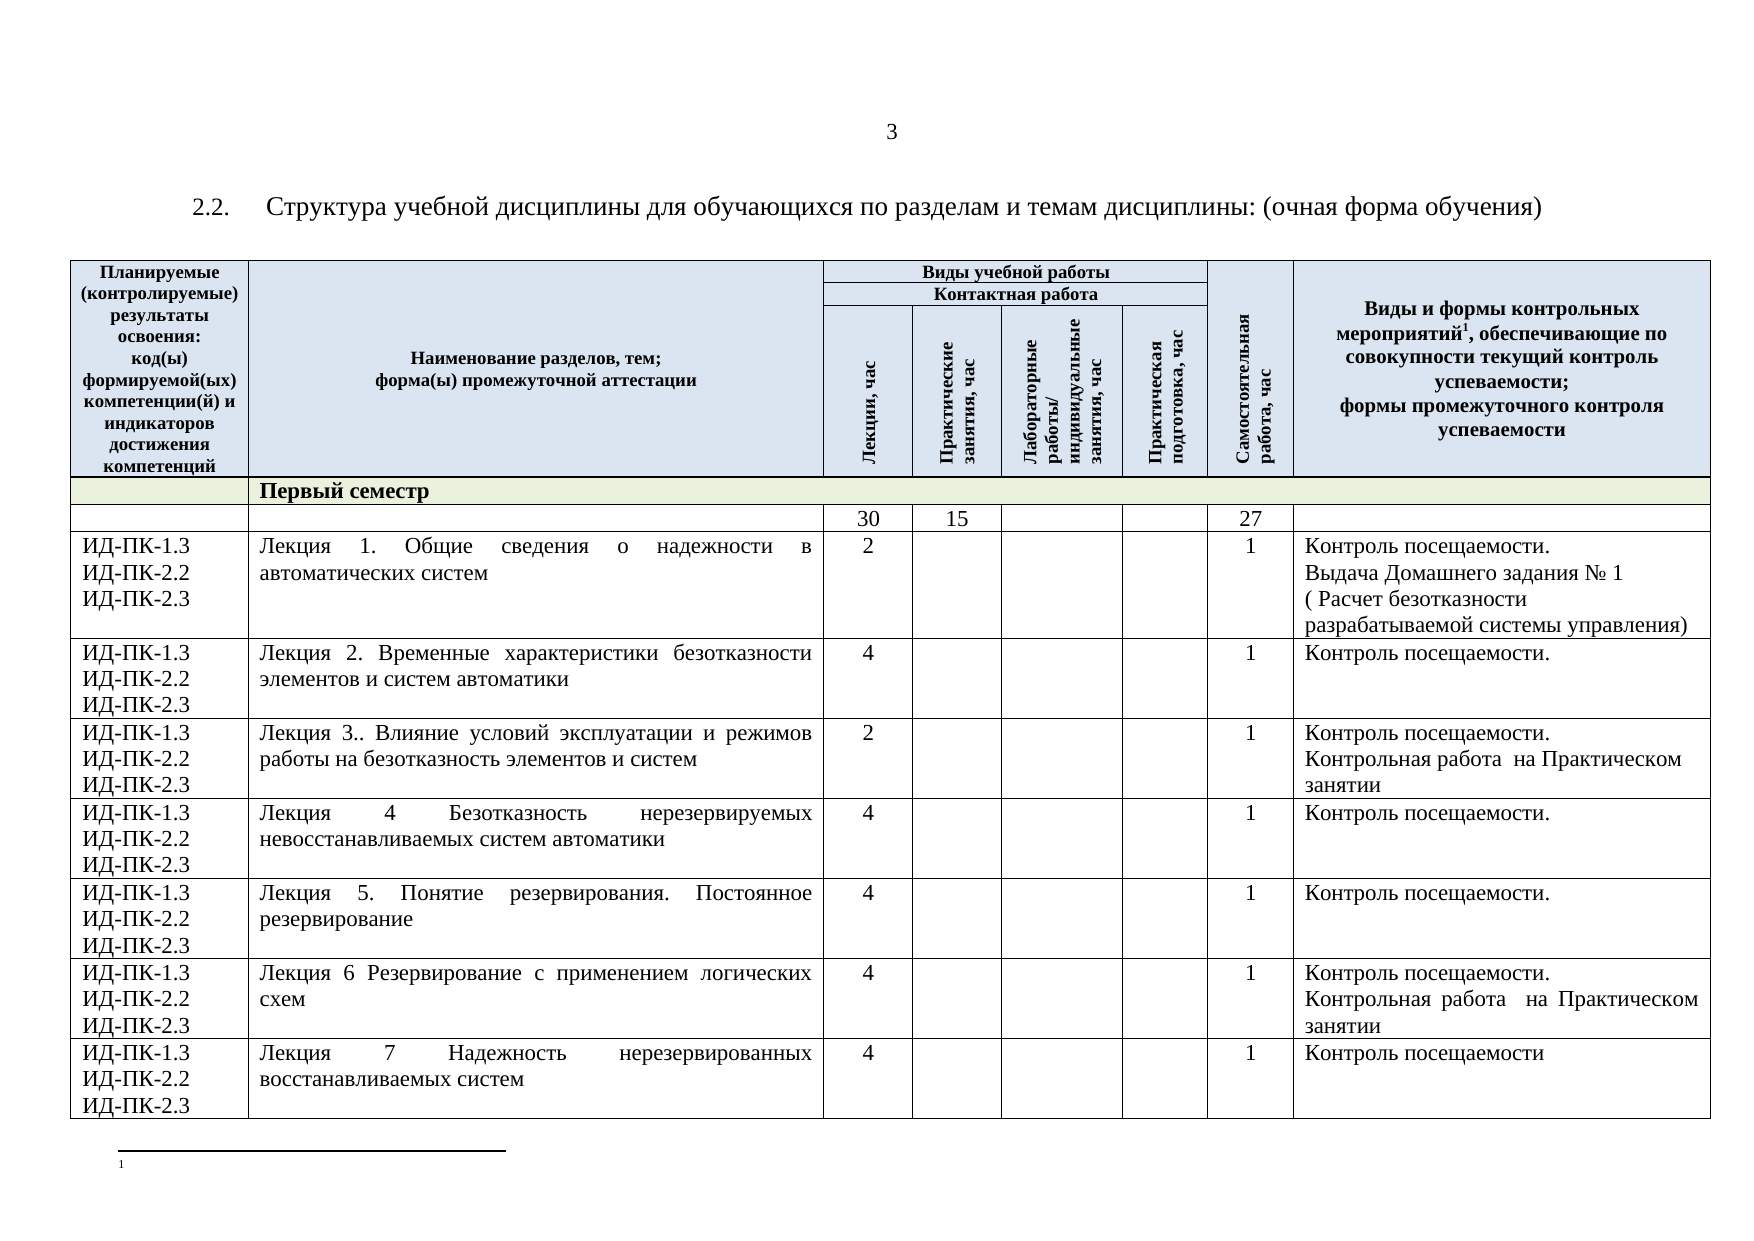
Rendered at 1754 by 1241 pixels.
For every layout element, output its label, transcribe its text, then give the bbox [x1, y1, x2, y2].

table_cell ИД-ПК-1.3 ИД-ПК-2.2 ИД-ПК-2.3 [71, 532, 248, 638]
table_cell [1294, 505, 1710, 531]
table_cell Контроль посещаемости. Контрольная работа на Практическом занятии [1294, 719, 1710, 798]
table_cell Практическая подготовка, час [1123, 306, 1207, 476]
table_cell 15 [913, 505, 1001, 531]
table_cell Лекция 6 Резервирование с применением логических схем [249, 959, 823, 1038]
table_cell 1 [1208, 799, 1293, 878]
table_cell ИД-ПК-1.3 ИД-ПК-2.2 ИД-ПК-2.3 [71, 959, 248, 1038]
table_cell 1 [1208, 719, 1293, 798]
table_cell Лабораторные работы/ индивидуальные занятия, час [1002, 306, 1122, 476]
table_cell Первый семестр [249, 478, 1710, 504]
table_cell [249, 505, 823, 531]
table_cell 1 [1208, 879, 1293, 958]
table_cell [913, 959, 1001, 1038]
table_cell [1123, 1039, 1207, 1118]
table_cell [1002, 879, 1122, 958]
table_cell Контроль посещаемости. Выдача Домашнего задания № 1 ( Расчет безотказности разрабатываемой системы управления) [1294, 532, 1710, 638]
table_cell [913, 719, 1001, 798]
table_cell [1002, 505, 1122, 531]
table_cell Лекции, час [824, 306, 912, 476]
table_cell Лекция 2. Временные характеристики безотказности элементов и систем автоматики [249, 639, 823, 718]
table_cell 1 [1208, 639, 1293, 718]
table_cell [1123, 532, 1207, 638]
table_header Планируемые (контролируемые) результаты освоения: код(ы) формируемой(ых) компетенции(й) и индикаторов достижения компетенций [71, 261, 248, 476]
table_cell Контроль посещаемости. [1294, 639, 1710, 718]
table_cell Лекция 3.. Влияние условий эксплуатации и режимов работы на безотказность элементов и систем [249, 719, 823, 798]
table_cell [71, 505, 248, 531]
table_cell Контроль посещаемости [1294, 1039, 1710, 1118]
table_cell [1123, 799, 1207, 878]
table_cell [1123, 959, 1207, 1038]
table_cell [1002, 1039, 1122, 1118]
table_cell [913, 879, 1001, 958]
table_cell 1 [1208, 1039, 1293, 1118]
table_cell [913, 639, 1001, 718]
table_cell 27 [1208, 505, 1293, 531]
table_cell ИД-ПК-1.3 ИД-ПК-2.2 ИД-ПК-2.3 [71, 639, 248, 718]
table_cell Лекция 4 Безотказность нерезервируемых невосстанавливаемых систем автоматики [249, 799, 823, 878]
table_cell 4 [824, 639, 912, 718]
table_header Наименование разделов, тем; форма(ы) промежуточной аттестации [249, 261, 823, 476]
table_cell ИД-ПК-1.3 ИД-ПК-2.2 ИД-ПК-2.3 [71, 799, 248, 878]
table_cell [1002, 639, 1122, 718]
table_cell Лекция 5. Понятие резервирования. Постоянное резервирование [249, 879, 823, 958]
table_cell [1123, 505, 1207, 531]
table_cell [913, 799, 1001, 878]
table_cell 4 [824, 799, 912, 878]
table_cell [1123, 879, 1207, 958]
subtitle Структура учебной дисциплины для обучающихся по разделам и темам дисциплины: (очная форма обучения) [192, 190, 1665, 221]
table_cell [1002, 799, 1122, 878]
table_cell 4 [824, 1039, 912, 1118]
table_header Виды учебной работы [824, 261, 1207, 282]
table_header Самостоятельная работа, час [1208, 261, 1293, 476]
table_cell ИД-ПК-1.3 ИД-ПК-2.2 ИД-ПК-2.3 [71, 719, 248, 798]
table_cell [1002, 959, 1122, 1038]
table_cell [71, 478, 248, 504]
table_cell [1002, 532, 1122, 638]
table_cell 4 [824, 879, 912, 958]
table_cell Лекция 7 Надежность нерезервированных восстанавливаемых систем [249, 1039, 823, 1118]
table_cell ИД-ПК-1.3 ИД-ПК-2.2 ИД-ПК-2.3 [71, 1039, 248, 1118]
table_cell Контроль посещаемости. [1294, 879, 1710, 958]
table_cell [1002, 719, 1122, 798]
table_cell [913, 1039, 1001, 1118]
table_cell [1123, 719, 1207, 798]
table_cell [913, 532, 1001, 638]
table_cell Практические занятия, час [913, 306, 1001, 476]
table_cell Контроль посещаемости. [1294, 799, 1710, 878]
table_cell 30 [824, 505, 912, 531]
table_cell [1123, 639, 1207, 718]
table_header Виды и формы контрольных мероприятий, обеспечивающие по совокупности текущий контроль успеваемости; формы промежуточного контроля успеваемости [1294, 261, 1710, 476]
table_cell 4 [824, 959, 912, 1038]
table_cell Лекция 1. Общие сведения о надежности в автоматических систем [249, 532, 823, 638]
table_cell Контактная работа [824, 283, 1207, 305]
table_cell Контроль посещаемости. Контрольная работа на Практическом занятии [1294, 959, 1710, 1038]
table_cell 1 [1208, 532, 1293, 638]
table_cell 2 [824, 719, 912, 798]
table_cell ИД-ПК-1.3 ИД-ПК-2.2 ИД-ПК-2.3 [71, 879, 248, 958]
table_cell 2 [824, 532, 912, 638]
table_cell 1 [1208, 959, 1293, 1038]
